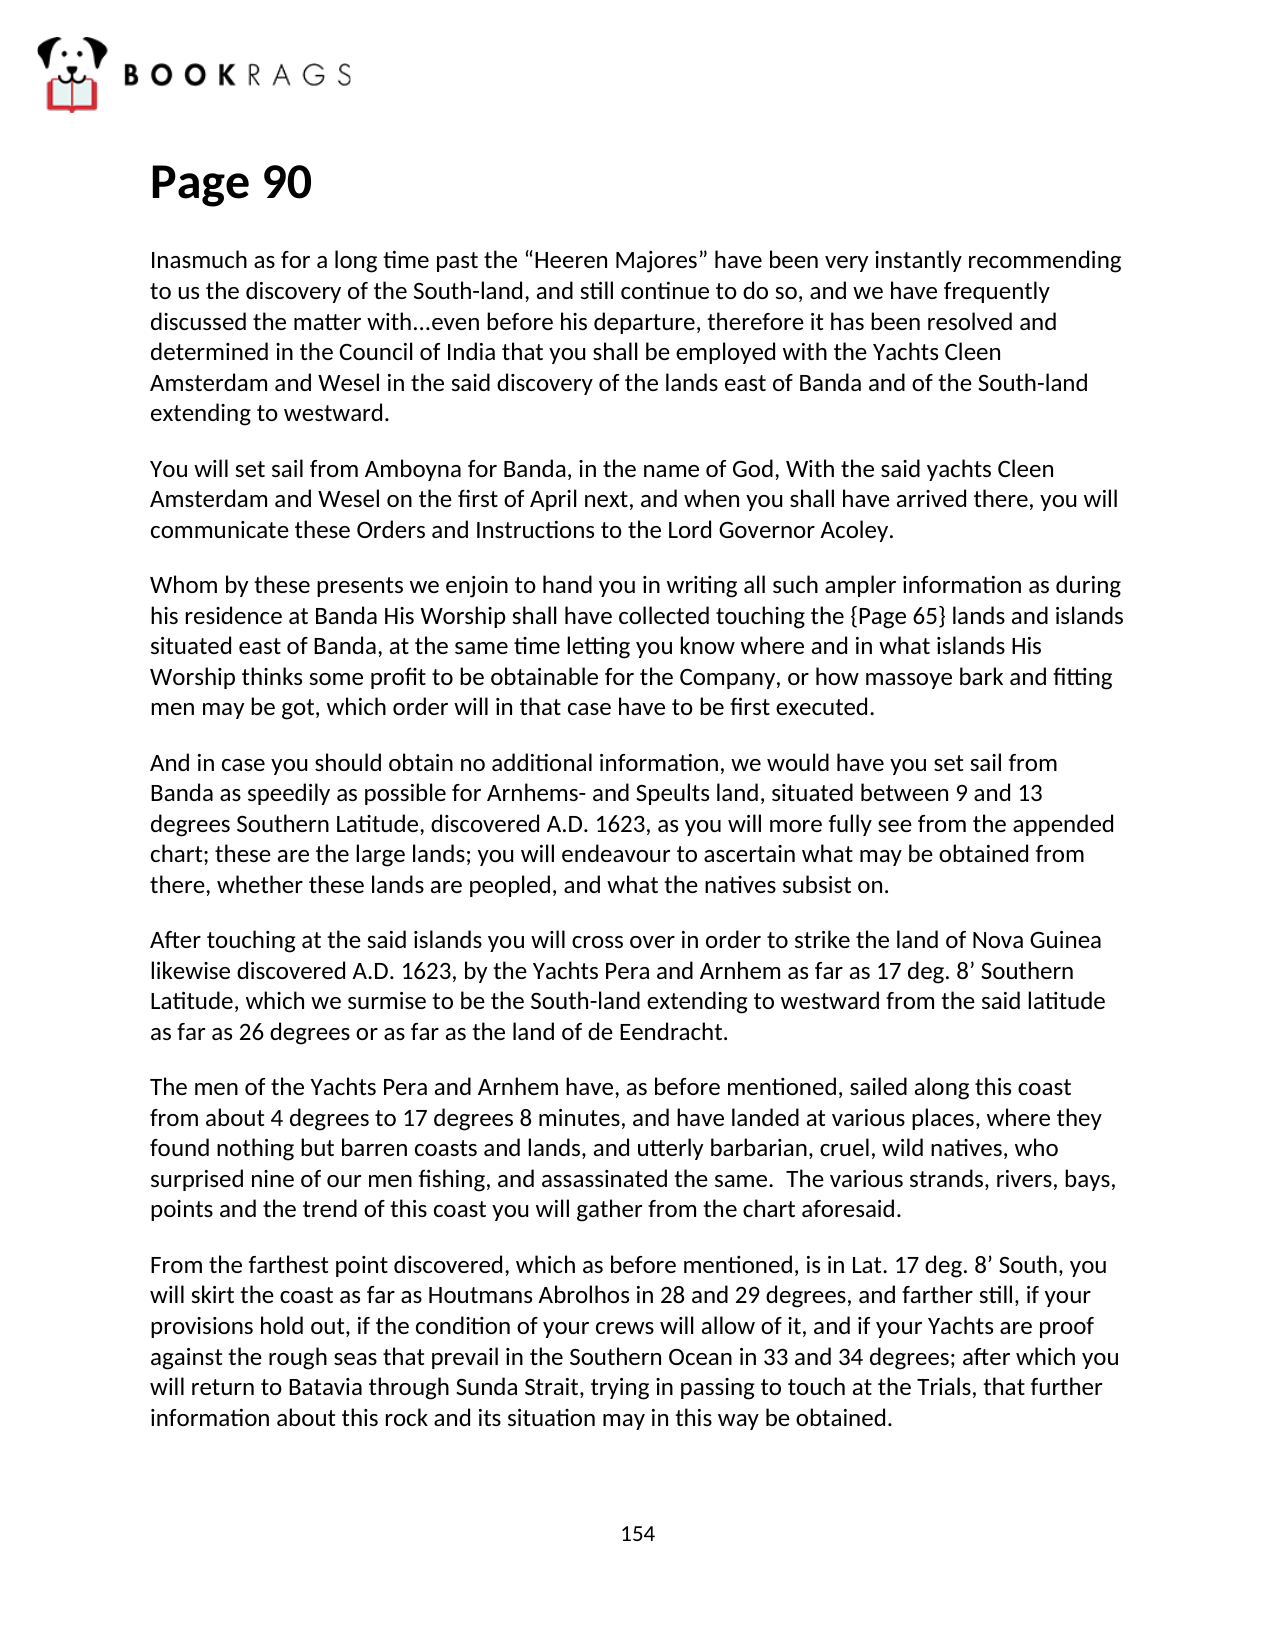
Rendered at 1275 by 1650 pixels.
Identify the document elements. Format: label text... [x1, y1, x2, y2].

text The men of the Yachts Pera and Arnhem have, as before mentioned, sailed along this coast from about 4 degrees to 17 degrees 8 minutes, and have landed at various places, where they found nothing but barren coasts and lands, and utterly barbarian, cruel, wild natives, who surprised nine of our men fishing, and assassinated the same. The various strands, rivers, bays, points and the trend of this coast you will gather from the chart aforesaid. [150, 1072, 1125, 1224]
text You will set sail from Amboyna for Banda, in the name of God, With the said yachts Cleen Amsterdam and Wesel on the first of April next, and when you shall have arrived there, you will communicate these Orders and Instructions to the Lord Governor Acoley. [150, 453, 1125, 544]
text And in case you should obtain no additional information, we would have you set sail from Banda as speedily as possible for Arnhems- and Speults land, situated between 9 and 13 degrees Southern Latitude, discovered A.D. 1623, as you will more fully see from the appended chart; these are the large lands; you will endeavour to ascertain what may be obtained from there, whether these lands are peopled, and what the natives subsist on. [150, 747, 1125, 899]
text Page 90 [150, 150, 1125, 211]
picture [37, 37, 351, 113]
text Whom by these presents we enjoin to hand you in writing all such ampler information as during his residence at Banda His Worship shall have collected touching the {Page 65} lands and islands situated east of Banda, at the same time letting you know where and in what islands His Worship thinks some profit to be obtainable for the Company, or how massoye bark and fitting men may be got, which order will in that case have to be first executed. [150, 569, 1125, 722]
text After touching at the said islands you will cross over in order to strike the land of Nova Guinea likewise discovered A.D. 1623, by the Yachts Pera and Arnhem as far as 17 deg. 8’ Southern Latitude, which we surmise to be the South-land extending to westward from the said latitude as far as 26 degrees or as far as the land of de Eendracht. [150, 924, 1125, 1047]
text From the farthest point discovered, which as before mentioned, is in Lat. 17 deg. 8’ South, you will skirt the coast as far as Houtmans Abrolhos in 28 and 29 degrees, and farther still, if your provisions hold out, if the condition of your crews will allow of it, and if your Yachts are proof against the rough seas that prevail in the Southern Ocean in 33 and 34 degrees; after which you will return to Batavia through Sunda Strait, trying in passing to touch at the Trials, that further information about this rock and its situation may in this way be obtained. [150, 1249, 1125, 1432]
text Inasmuch as for a long time past the “Heeren Majores” have been very instantly recommending to us the discovery of the South-land, and still continue to do so, and we have frequently discussed the matter with...even before his departure, therefore it has been resolved and determined in the Council of India that you shall be employed with the Yachts Cleen Amsterdam and Wesel in the said discovery of the lands east of Banda and of the South-land extending to westward. [150, 244, 1125, 428]
